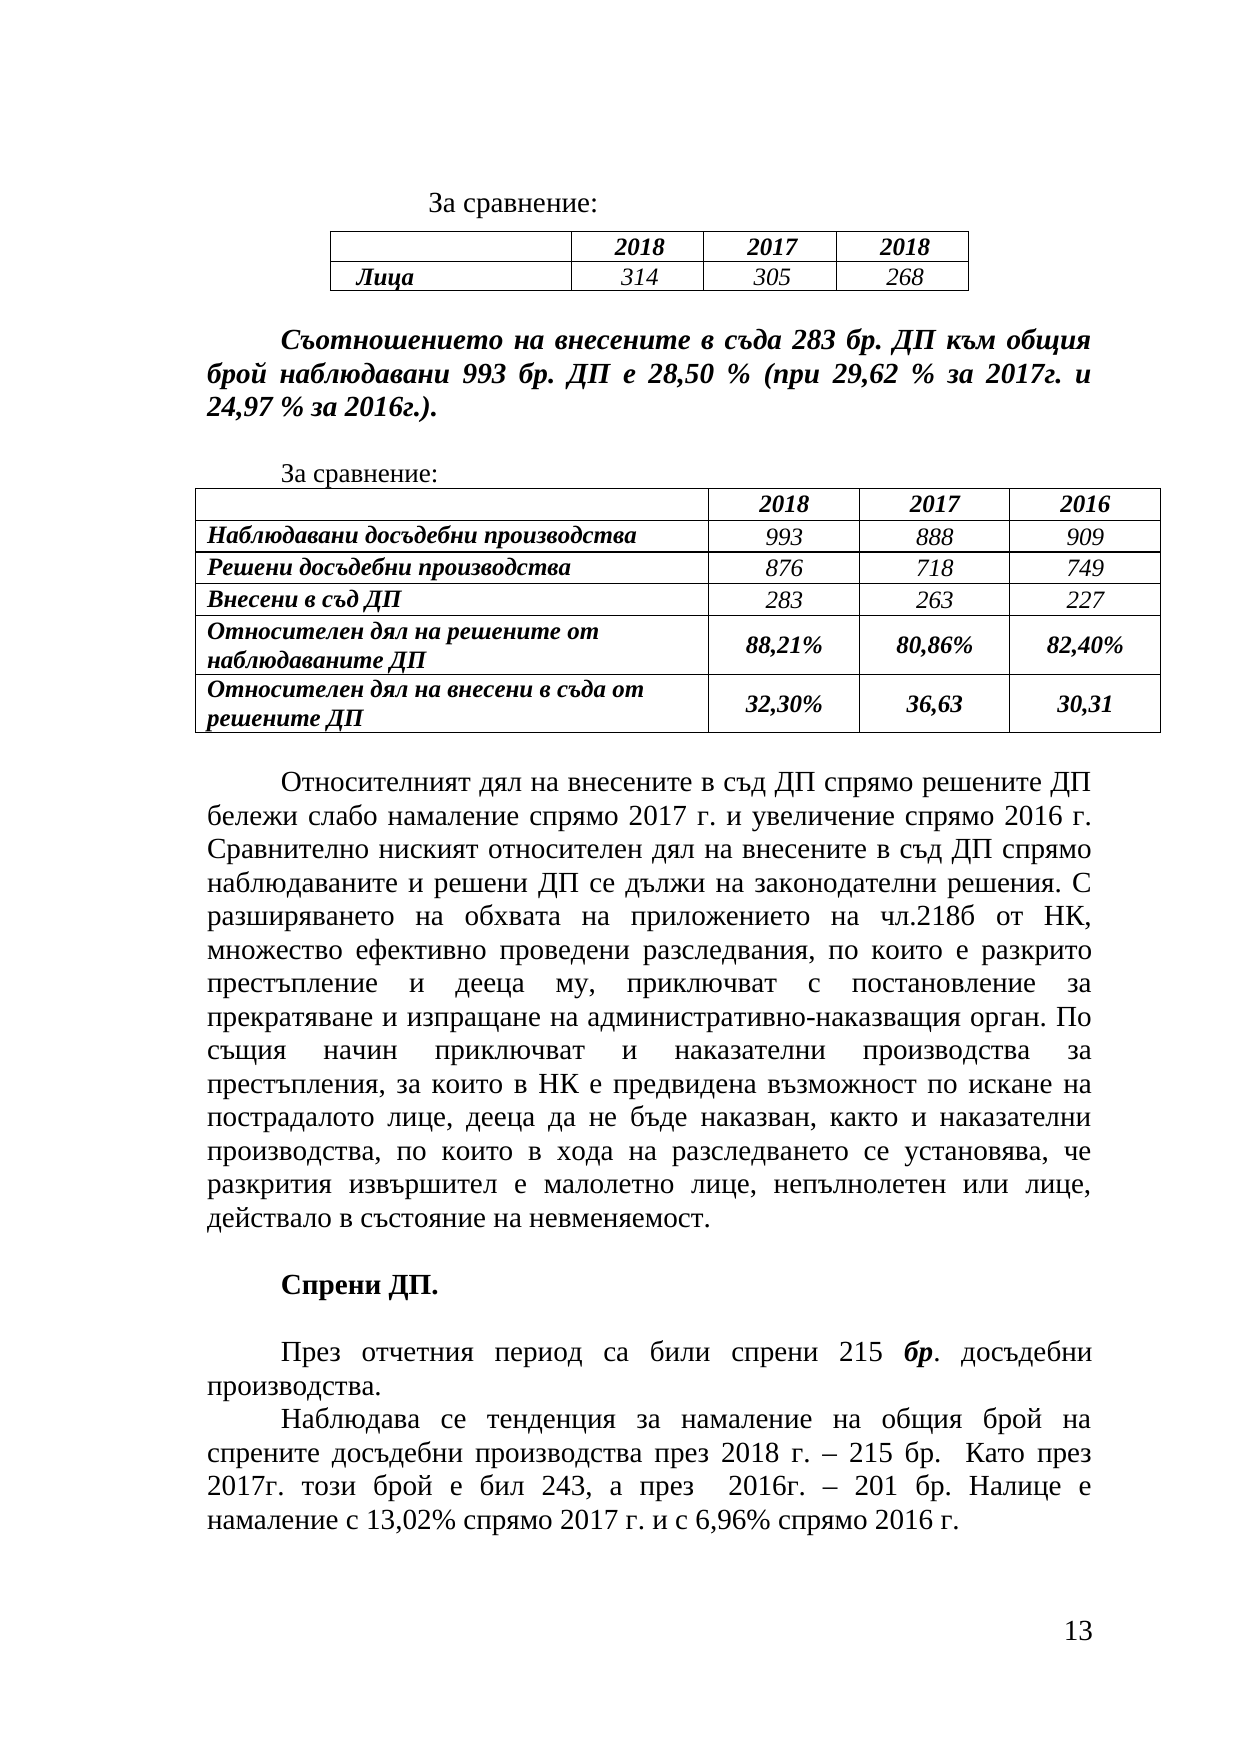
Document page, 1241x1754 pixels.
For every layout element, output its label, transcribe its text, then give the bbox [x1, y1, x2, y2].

table_cell 283 [709, 584, 859, 615]
text През отчетния период са били спрени 215 бр. досъдебни производства. [207, 1334, 1092, 1401]
table_header 2017 [860, 489, 1009, 519]
table_cell 82,40% [1010, 616, 1160, 673]
table_cell 876 [709, 553, 859, 583]
table_cell 88,21% [709, 616, 859, 673]
table_cell 227 [1010, 584, 1160, 615]
table_cell 718 [860, 553, 1009, 583]
text Наблюдава се тенденция за намаление на общия брой на спрените досъдебни производства през 2018 г. – 215 бр. Като през 2017г. този брой е бил 243, а през 2016г. – 201 бр. Налице е намаление с 13,02% спрямо 2017 г. и с 6,96% спрямо 2016 г. [207, 1401, 1092, 1536]
table_cell 314 [572, 262, 703, 290]
table_cell 268 [837, 262, 968, 290]
table_cell Относителен дял на решените от наблюдаваните ДП [196, 616, 708, 673]
table_cell Внесени в съд ДП [196, 584, 708, 615]
table_cell 993 [709, 521, 859, 551]
table_cell 909 [1010, 521, 1160, 551]
table_cell 305 [704, 262, 836, 290]
text Относителният дял на внесените в съд ДП спрямо решените ДП бележи слабо намаление спрямо 2017 г. и увеличение спрямо 2016 г. Сравнително ниският относителен дял на внесените в съд ДП спрямо наблюдаваните и решени ДП се дължи на законодателни решения. С разширяването на обхвата на приложението на чл.218б от НК, множество ефективно проведени разследвания, по които е разкрито престъпление и дееца му, приключват с постановление за прекратяване и изпращане на административно-наказващия орган. По същия начин приключват и наказателни производства за престъпления, за които в НК е предвидена възможност по искане на пострадалото лице, дееца да не бъде наказван, както и наказателни производства, по които в хода на разследването се установява, че разкрития извършител е малолетно лице, непълнолетен или лице, действало в състояние на невменяемост. [207, 764, 1092, 1234]
table_header 2018 [837, 232, 968, 261]
text Спрени ДП. [207, 1267, 1092, 1301]
table_cell 36,63 [860, 675, 1009, 732]
table_cell 80,86% [860, 616, 1009, 673]
table_cell Наблюдавани досъдебни производства [196, 521, 708, 551]
table_cell Относителен дял на внесени в съда от решените ДП [196, 675, 708, 732]
table_header [331, 232, 571, 261]
table_cell 888 [860, 521, 1009, 551]
table_header [196, 489, 708, 519]
table_cell 32,30% [709, 675, 859, 732]
table_cell Лица [331, 262, 571, 290]
table_cell 263 [860, 584, 1009, 615]
text Съотношението на внесените в съда 283 бр. ДП към общия брой наблюдавани 993 бр. ДП е 28,50 % (при 29,62 % за 2017г. и 24,97 % за 2016г.). [207, 322, 1092, 423]
table_header 2018 [572, 232, 703, 261]
table_cell Решени досъдебни производства [196, 553, 708, 583]
text За сравнение: [207, 185, 1092, 219]
table_header 2018 [709, 489, 859, 519]
table_header 2017 [704, 232, 836, 261]
table_cell 30,31 [1010, 675, 1160, 732]
text За сравнение: [207, 457, 1092, 488]
table_header 2016 [1010, 489, 1160, 519]
table_cell 749 [1010, 553, 1160, 583]
